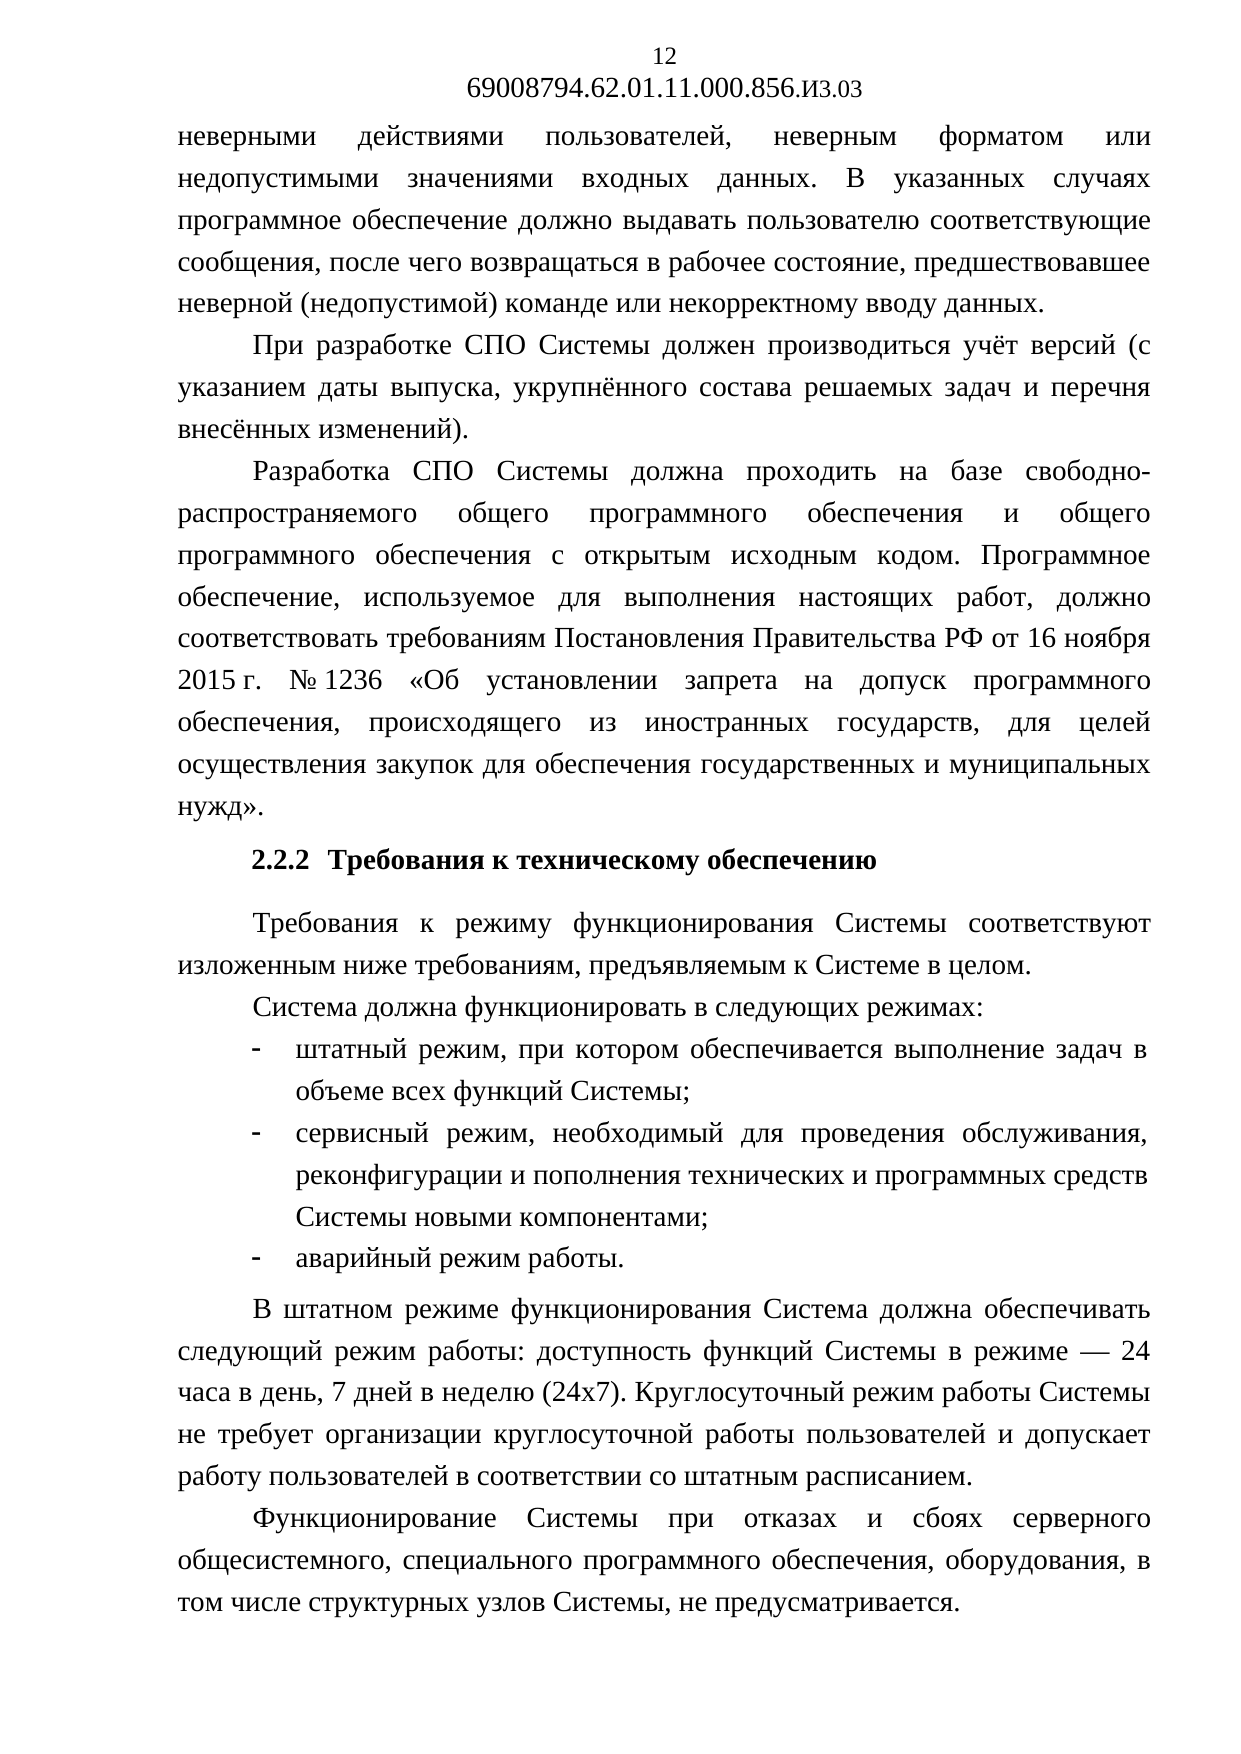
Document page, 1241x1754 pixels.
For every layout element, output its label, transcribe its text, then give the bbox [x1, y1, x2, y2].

text В штатном режиме функционирования Система должна обеспечивать следующий режим работы: доступность функций Системы в режиме — 24 часа в день, 7 дней в неделю (24х7). Круглосуточный режим работы Системы не требует организации круглосуточной работы пользователей и допускает работу пользователей в соответствии со штатным расписанием. [177, 1291, 1152, 1492]
list штатный режим, при котором обеспечивается выполнение задач в объеме всех функций Системы; [251, 1031, 1149, 1106]
text Функционирование Системы при отказах и сбоях серверного общесистемного, специального программного обеспечения, оборудования, в том числе структурных узлов Системы, не предусматривается. [177, 1500, 1152, 1617]
text Требования к режиму функционирования Системы соответствуют изложенным ниже требованиям, предъявляемым к Системе в целом. [177, 905, 1152, 981]
text Разработка СПО Системы должна проходить на базе свободно-распространяемого общего программного обеспечения и общего программного обеспечения с открытым исходным кодом. Программное обеспечение, используемое для выполнения настоящих работ, должно соответствовать требованиям Постановления Правительства РФ от 16 ноября 2015 г. № 1236 «Об установлении запрета на допуск программного обеспечения, происходящего из иностранных государств, для целей осуществления закупок для обеспечения государственных и муниципальных нужд». [177, 453, 1152, 822]
list сервисный режим, необходимый для проведения обслуживания, реконфигурации и пополнения технических и программных средств Системы новыми компонентами; [251, 1115, 1149, 1232]
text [177, 118, 1152, 319]
text Система должна функционировать в следующих режимах: [177, 989, 1152, 1023]
list аварийный режим работы. [251, 1241, 1149, 1274]
subtitle Требования к техническому обеспечению [251, 842, 1152, 876]
text При разработке СПО Системы должен производиться учёт версий (с указанием даты выпуска, укрупнённого состава решаемых задач и перечня внесённых изменений). [177, 327, 1152, 445]
